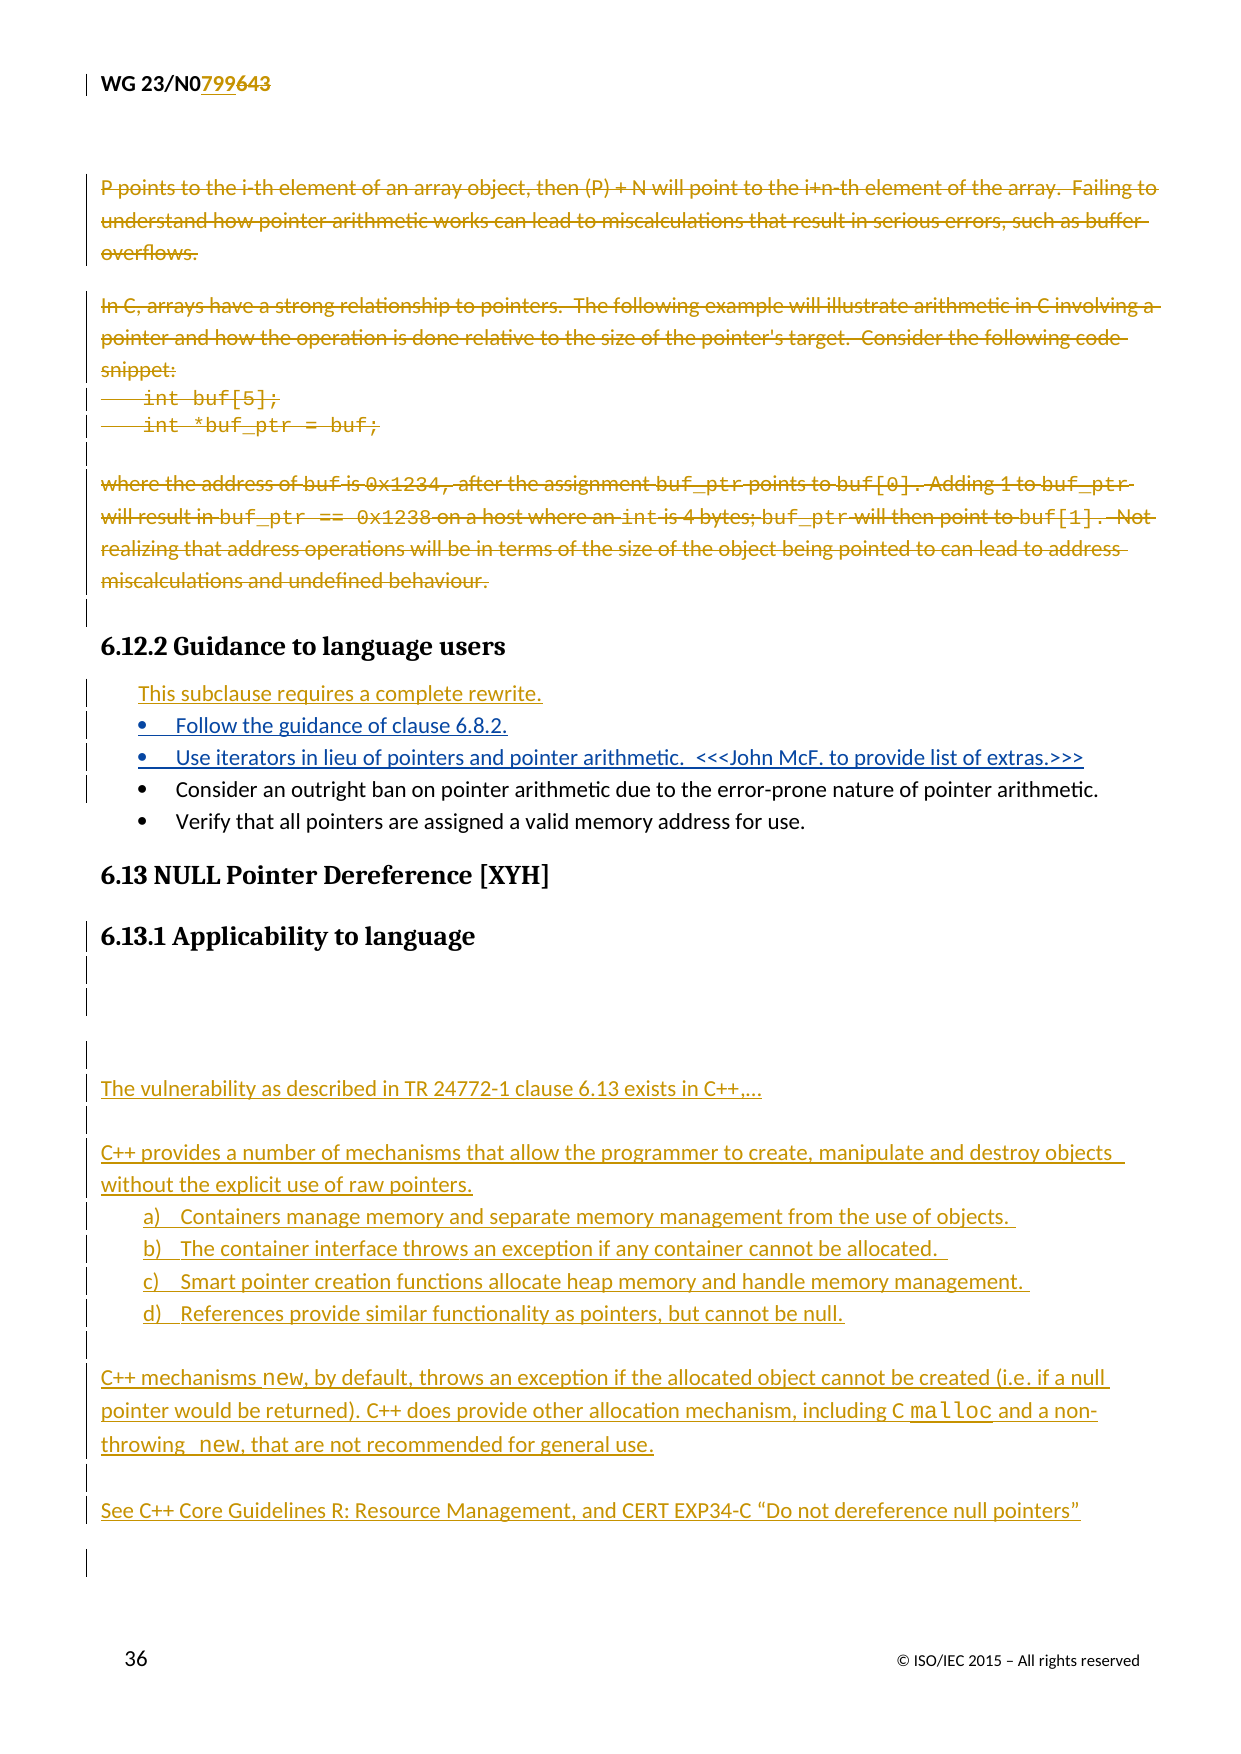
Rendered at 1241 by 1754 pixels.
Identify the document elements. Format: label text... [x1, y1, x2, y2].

subtitle 6.13 NULL Pointer Dereference [XYH] [101, 860, 1164, 892]
list Consider an outright ban on pointer arithmetic due to the error-prone nature of pointer arithmetic. [138, 775, 1164, 803]
subtitle 6.12.2 Guidance to language users [101, 631, 1164, 662]
subtitle 6.13.1 Applicability to language [101, 921, 1164, 952]
list Verify that all pointers are assigned a valid memory address for use. [138, 807, 1164, 835]
